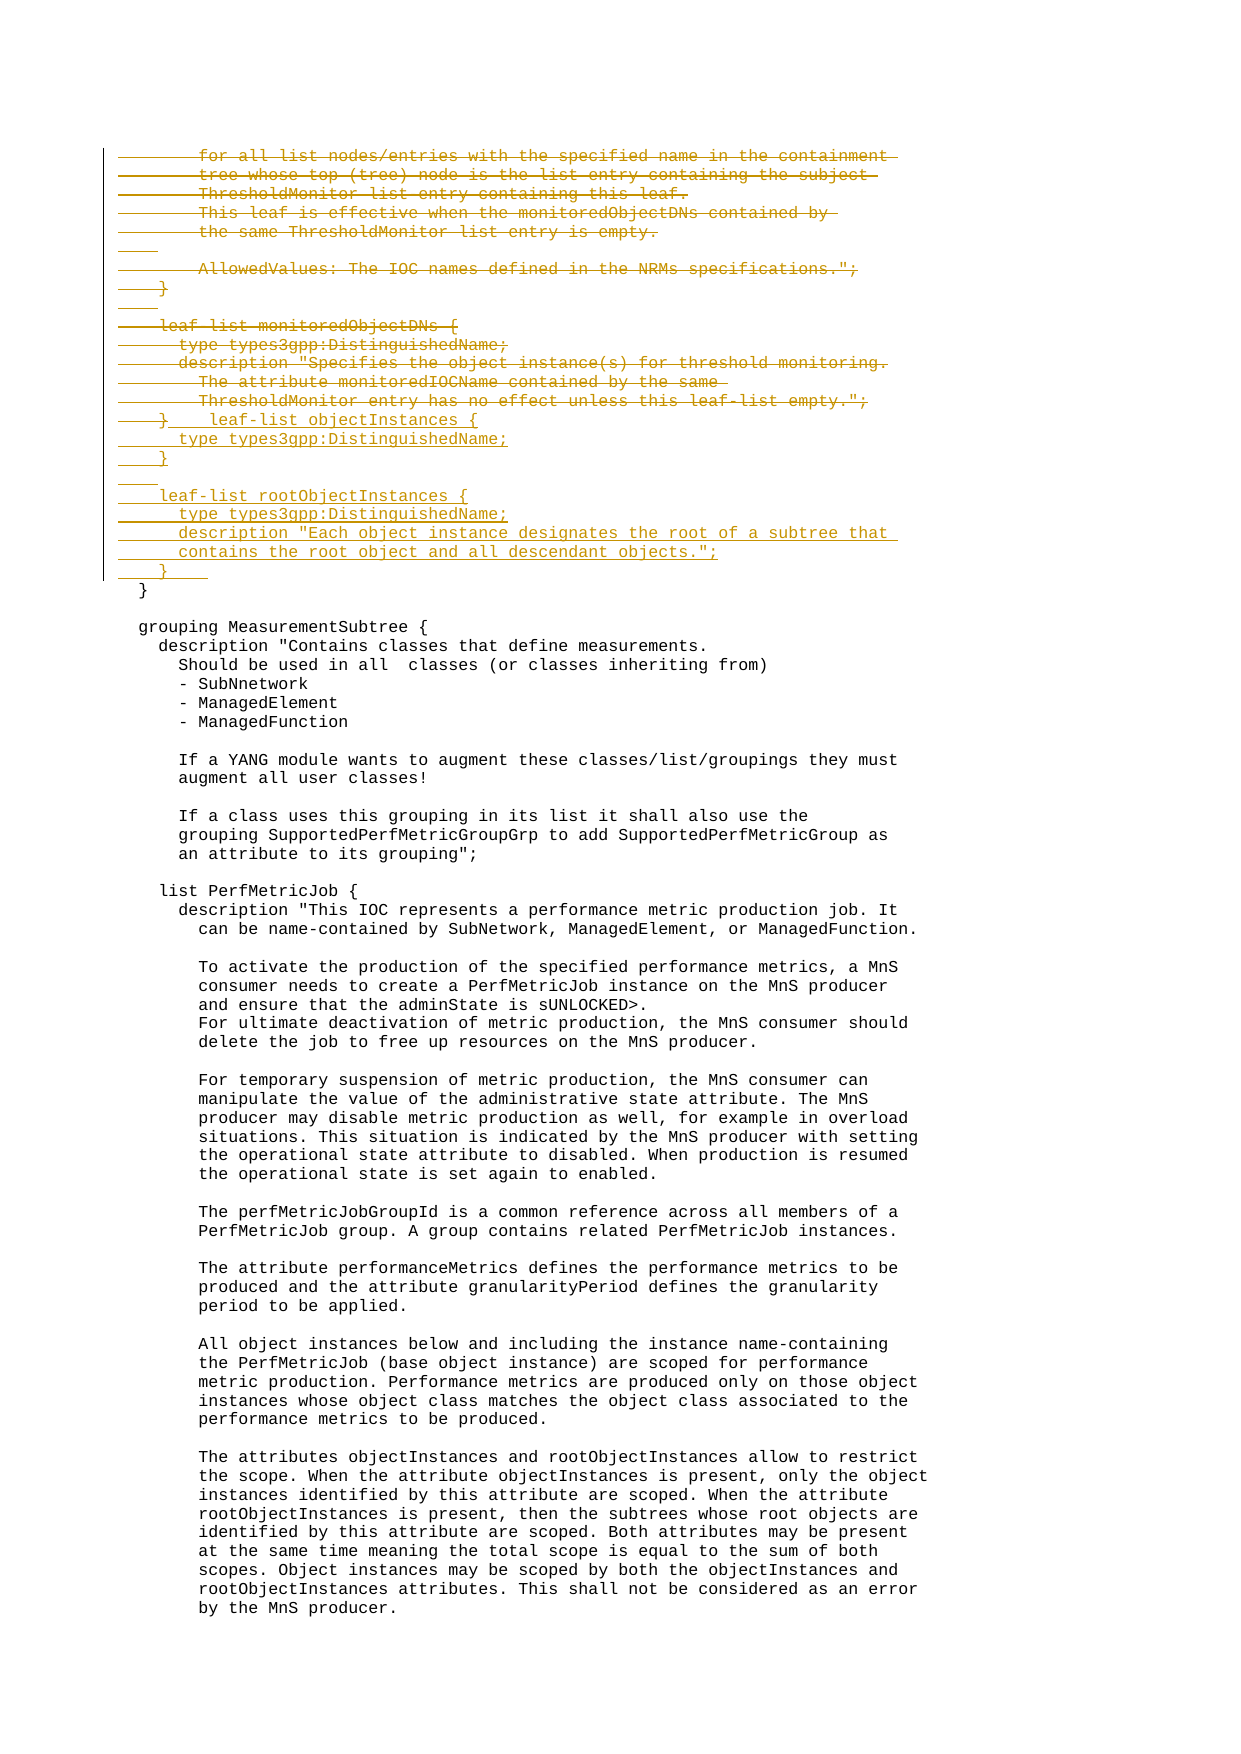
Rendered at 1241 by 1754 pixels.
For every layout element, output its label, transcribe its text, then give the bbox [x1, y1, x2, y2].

text } [118, 581, 1122, 600]
text - ManagedFunction [118, 713, 1122, 732]
text The perfMetricJobGroupId is a common reference across all members of a [118, 1203, 1122, 1222]
text the scope. When the attribute objectInstances is present, only the object [118, 1467, 1122, 1486]
text rootObjectInstances is present, then the subtrees whose root objects are [118, 1505, 1122, 1524]
text scopes. Object instances may be scoped by both the objectInstances and [118, 1562, 1122, 1581]
text For temporary suspension of metric production, the MnS consumer can [118, 1072, 1122, 1090]
text consumer needs to create a PerfMetricJob instance on the MnS producer [118, 977, 1122, 996]
text - SubNnetwork [118, 676, 1122, 694]
text To activate the production of the specified performance metrics, a MnS [118, 958, 1122, 977]
text at the same time meaning the total scope is equal to the sum of both [118, 1543, 1122, 1562]
text For ultimate deactivation of metric production, the MnS consumer should [118, 1015, 1122, 1034]
text Should be used in all classes (or classes inheriting from) [118, 657, 1122, 676]
text period to be applied. [118, 1298, 1122, 1317]
text If a class uses this grouping in its list it shall also use the [118, 808, 1122, 826]
text can be name-contained by SubNetwork, ManagedElement, or ManagedFunction. [118, 921, 1122, 939]
text If a YANG module wants to augment these classes/list/groupings they must [118, 751, 1122, 770]
text and ensure that the adminState is sUNLOCKED>. [118, 996, 1122, 1015]
text the operational state is set again to enabled. [118, 1166, 1122, 1185]
text instances identified by this attribute are scoped. When the attribute [118, 1486, 1122, 1505]
text the PerfMetricJob (base object instance) are scoped for performance [118, 1354, 1122, 1373]
text instances whose object class matches the object class associated to the [118, 1392, 1122, 1411]
text identified by this attribute are scoped. Both attributes may be present [118, 1524, 1122, 1543]
text manipulate the value of the administrative state attribute. The MnS [118, 1090, 1122, 1109]
text grouping SupportedPerfMetricGroupGrp to add SupportedPerfMetricGroup as [118, 826, 1122, 845]
text performance metrics to be produced. [118, 1411, 1122, 1430]
text delete the job to free up resources on the MnS producer. [118, 1034, 1122, 1053]
text PerfMetricJob group. A group contains related PerfMetricJob instances. [118, 1222, 1122, 1241]
text metric production. Performance metrics are produced only on those object [118, 1373, 1122, 1392]
text produced and the attribute granularityPeriod defines the granularity [118, 1279, 1122, 1298]
text rootObjectInstances attributes. This shall not be considered as an error [118, 1581, 1122, 1599]
text augment all user classes! [118, 770, 1122, 789]
text the operational state attribute to disabled. When production is resumed [118, 1147, 1122, 1166]
text description "Contains classes that define measurements. [118, 638, 1122, 657]
text The attribute performanceMetrics defines the performance metrics to be [118, 1260, 1122, 1279]
text situations. This situation is indicated by the MnS producer with setting [118, 1128, 1122, 1147]
text grouping MeasurementSubtree { [118, 619, 1122, 638]
text by the MnS producer. [118, 1599, 1122, 1618]
text description "This IOC represents a performance metric production job. It [118, 902, 1122, 921]
text All object instances below and including the instance name-containing [118, 1336, 1122, 1354]
text list PerfMetricJob { [118, 883, 1122, 902]
text producer may disable metric production as well, for example in overload [118, 1109, 1122, 1128]
text an attribute to its grouping"; [118, 845, 1122, 864]
text - ManagedElement [118, 694, 1122, 713]
text The attributes objectInstances and rootObjectInstances allow to restrict [118, 1449, 1122, 1467]
